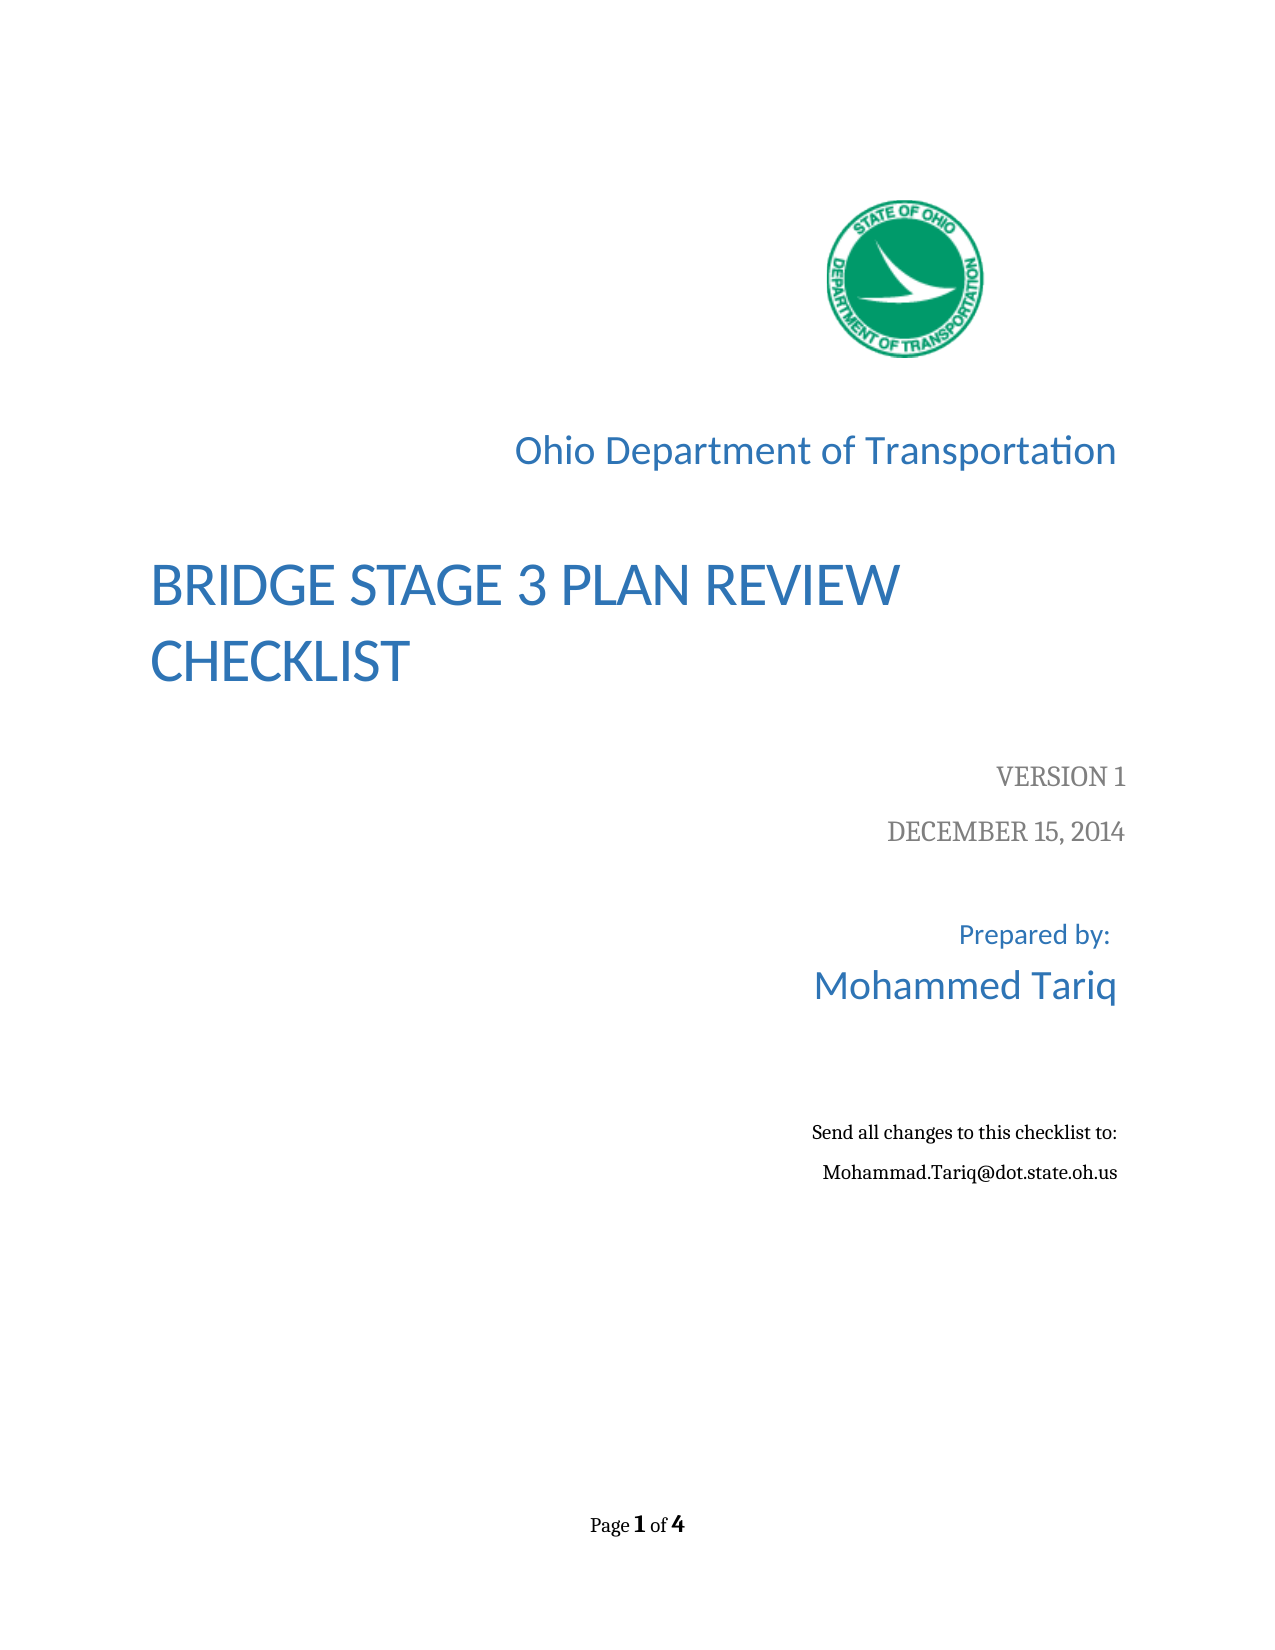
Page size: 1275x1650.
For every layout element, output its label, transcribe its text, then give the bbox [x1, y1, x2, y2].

text Send all changes to this checklist to: [157, 1120, 1117, 1144]
subtitle Version 1 [157, 760, 1125, 793]
text Mohammad.Tariq@dot.state.oh.us [157, 1160, 1117, 1184]
subtitle Prepared by: [157, 916, 1117, 1010]
picture [826, 200, 985, 358]
